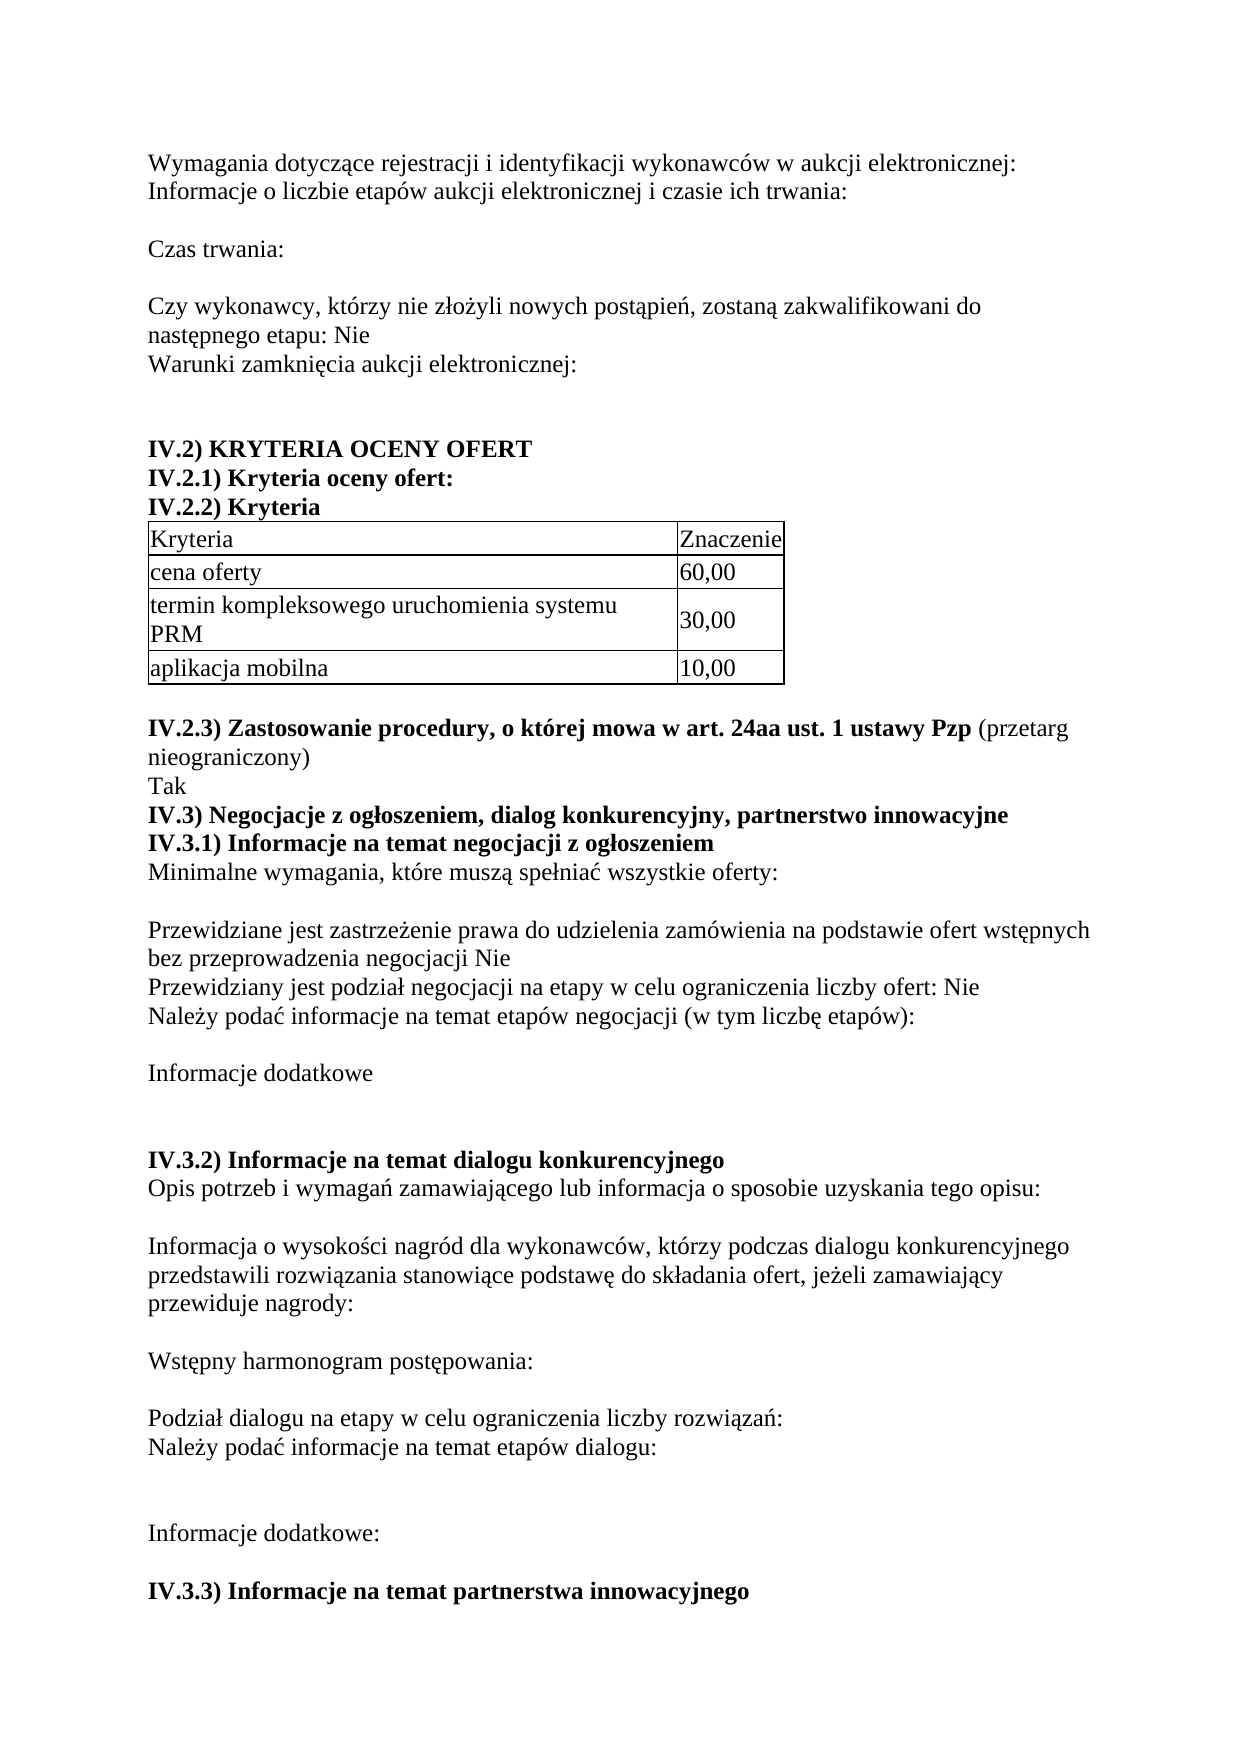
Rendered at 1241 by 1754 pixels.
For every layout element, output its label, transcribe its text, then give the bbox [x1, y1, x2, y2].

table_cell aplikacja mobilna [149, 651, 677, 683]
table_header Kryteria [149, 522, 677, 554]
table_cell 10,00 [678, 651, 783, 683]
table_cell 30,00 [678, 589, 783, 650]
table_cell cena oferty [149, 556, 677, 587]
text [148, 148, 1093, 205]
text IV.2) KRYTERIA OCENY OFERT IV.2.1) Kryteria oceny ofert: IV.2.2) Kryteria [148, 406, 1093, 521]
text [148, 685, 1093, 1605]
table_cell 60,00 [678, 556, 783, 587]
text Czas trwania: Czy wykonawcy, którzy nie złożyli nowych postąpień, zostaną zakwalifikowani do następnego etapu: Nie Warunki zamknięcia aukcji elektronicznej: [148, 205, 1093, 406]
table_header Znaczenie [678, 522, 783, 554]
table_cell termin kompleksowego uruchomienia systemu PRM [149, 589, 677, 650]
